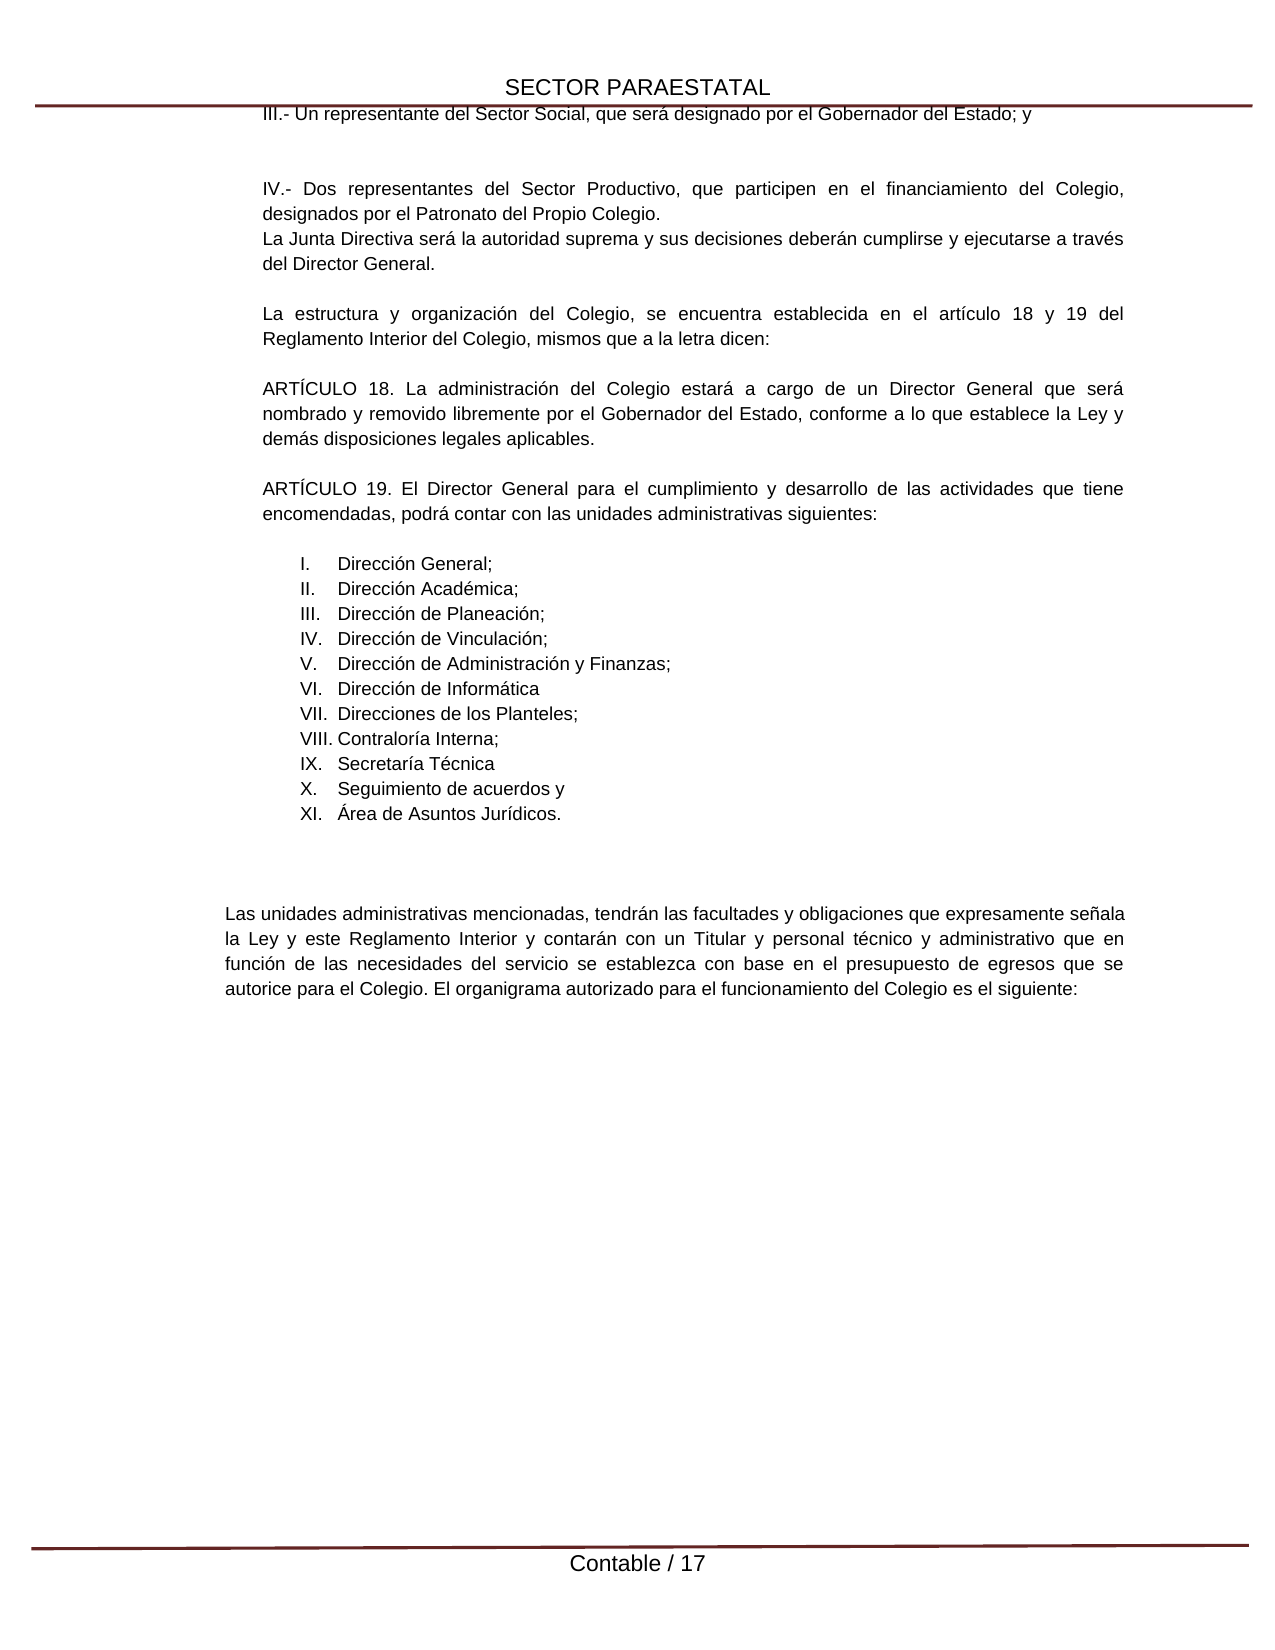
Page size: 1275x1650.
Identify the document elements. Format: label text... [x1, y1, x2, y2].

list Dirección de Administración y Finanzas; [300, 650, 1125, 675]
text La Junta Directiva será la autoridad suprema y sus decisiones deberán cumplirse y ejecutarse a través del Director General. [262, 225, 1125, 275]
list Dirección de Vinculación; [300, 625, 1125, 650]
list Área de Asuntos Jurídicos. [300, 800, 1125, 825]
list Direcciones de los Planteles; [300, 700, 1125, 725]
list Seguimiento de acuerdos y [300, 775, 1125, 800]
list Secretaría Técnica [300, 750, 1125, 775]
list Dirección de Informática [300, 675, 1125, 700]
list Dirección de Planeación; [300, 600, 1125, 625]
text III.- Un representante del Sector Social, que será designado por el Gobernador del Estado; y [262, 100, 1125, 125]
list Dirección General; [300, 550, 1125, 575]
list Contraloría Interna; [300, 725, 1125, 750]
list Dirección Académica; [300, 575, 1125, 600]
text Las unidades administrativas mencionadas, tendrán las facultades y obligaciones que expresamente señala la Ley y este Reglamento Interior y contarán con un Titular y personal técnico y administrativo que en función de las necesidades del servicio se establezca con base en el presupuesto de egresos que se autorice para el Colegio. El organigrama autorizado para el funcionamiento del Colegio es el siguiente: [225, 900, 1125, 1000]
text IV.- Dos representantes del Sector Productivo, que participen en el financiamiento del Colegio, designados por el Patronato del Propio Colegio. [262, 175, 1125, 225]
text La estructura y organización del Colegio, se encuentra establecida en el artículo 18 y 19 del Reglamento Interior del Colegio, mismos que a la letra dicen: [262, 300, 1125, 350]
text ARTÍCULO 18. La administración del Colegio estará a cargo de un Director General que será nombrado y removido libremente por el Gobernador del Estado, conforme a lo que establece la Ley y demás disposiciones legales aplicables. [262, 375, 1125, 450]
text ARTÍCULO 19. El Director General para el cumplimiento y desarrollo de las actividades que tiene encomendadas, podrá contar con las unidades administrativas siguientes: [262, 475, 1125, 525]
